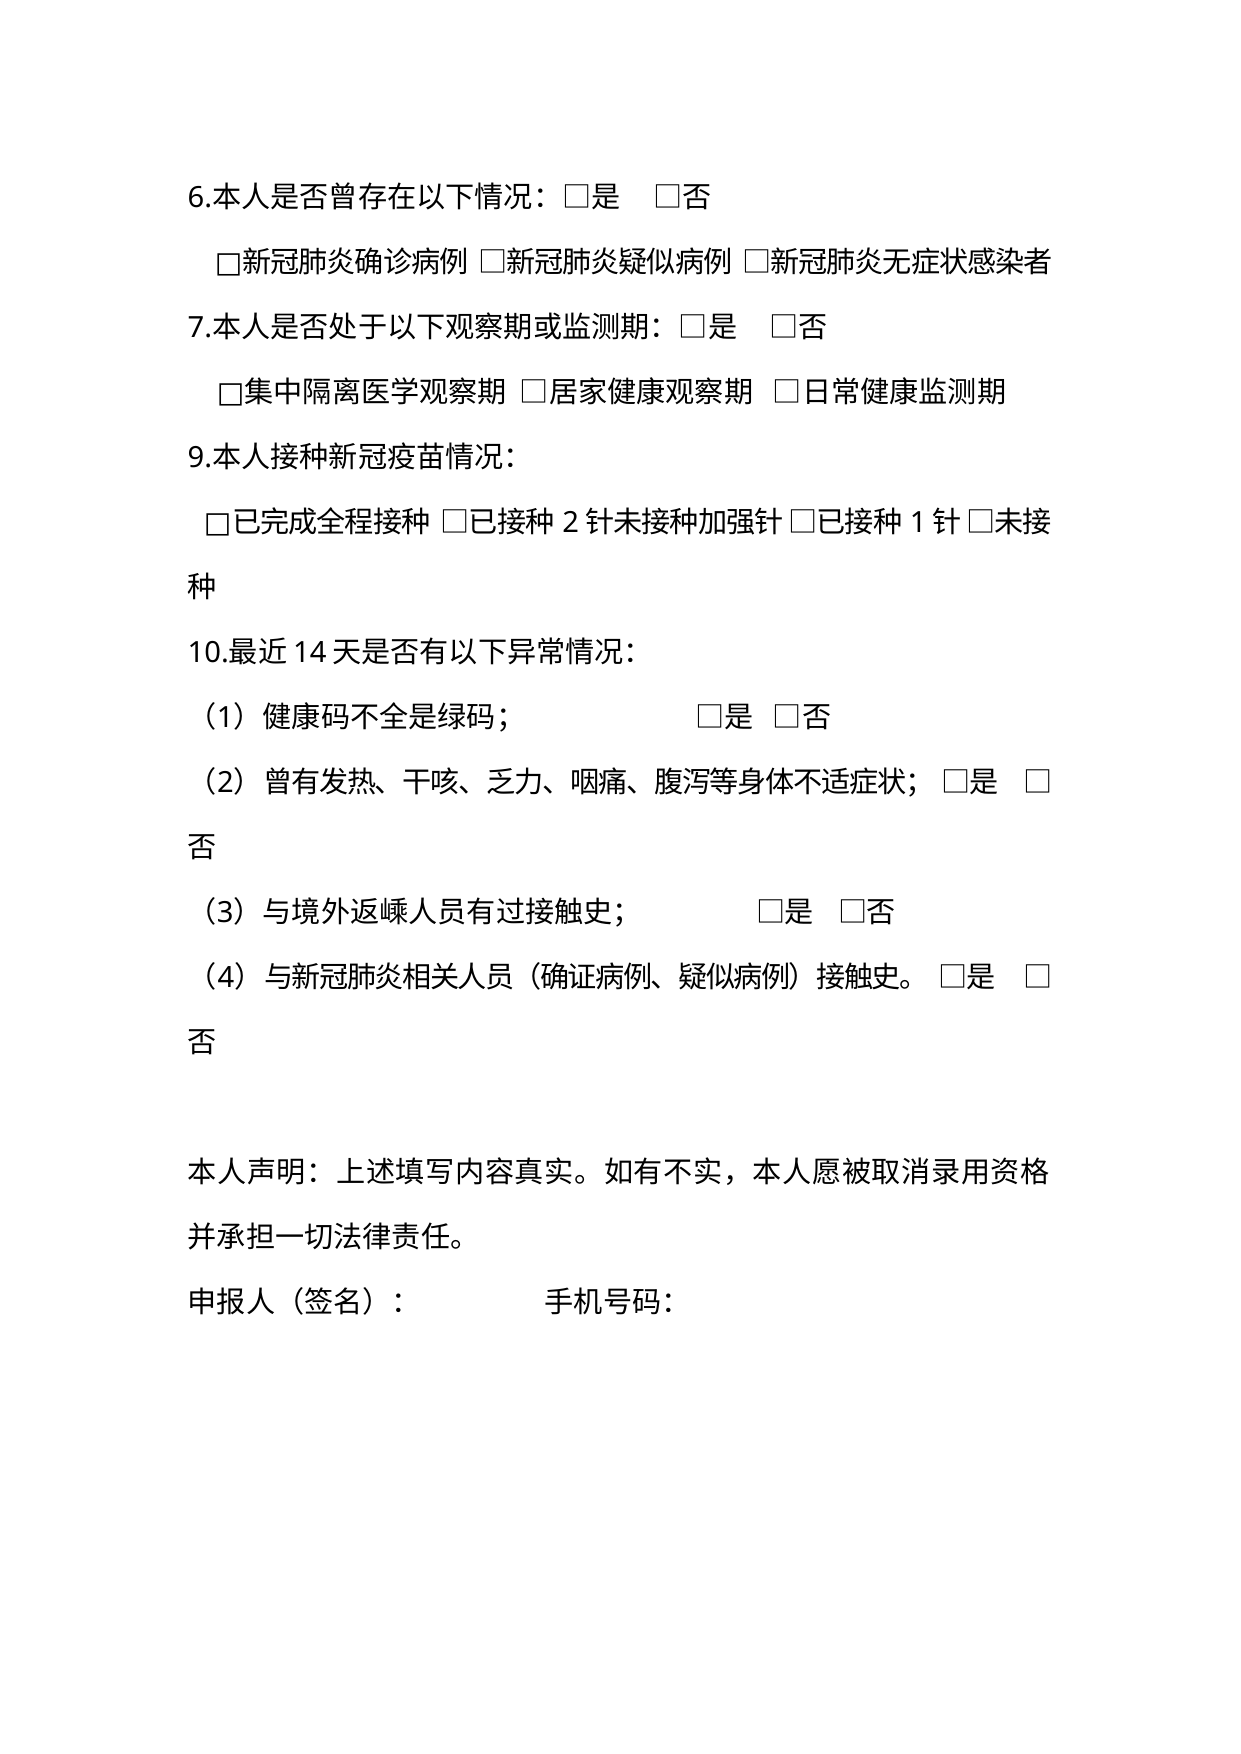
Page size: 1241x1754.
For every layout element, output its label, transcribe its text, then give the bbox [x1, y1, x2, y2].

text （2）曾有发热、干咳、乏力、咽痛、腹泻等身体不适症状； □是 □否 [187, 747, 1053, 877]
text 10.最近14天是否有以下异常情况： [187, 617, 1053, 682]
text 7.本人是否处于以下观察期或监测期：□是 □否 [187, 292, 1053, 357]
text （4）与新冠肺炎相关人员（确证病例、疑似病例）接触史。 □是 □否 [187, 942, 1053, 1072]
text □新冠肺炎确诊病例 □新冠肺炎疑似病例 □新冠肺炎无症状感染者 [187, 227, 1053, 292]
text □集中隔离医学观察期 □居家健康观察期 □日常健康监测期 [187, 357, 1053, 422]
text 6.本人是否曾存在以下情况：□是 □否 [187, 162, 1053, 227]
text 9.本人接种新冠疫苗情况： [187, 422, 1053, 487]
text （1）健康码不全是绿码； □是 □否 [187, 682, 1053, 747]
text （3）与境外返嵊人员有过接触史； □是 □否 [187, 877, 1053, 942]
text 本人声明：上述填写内容真实。如有不实，本人愿被取消录用资格并承担一切法律责任。 [187, 1137, 1053, 1267]
text 申报人（签名）： 手机号码： [187, 1267, 1053, 1332]
text □已完成全程接种 □已接种2针未接种加强针 □已接种1针 □未接种 [187, 487, 1053, 617]
